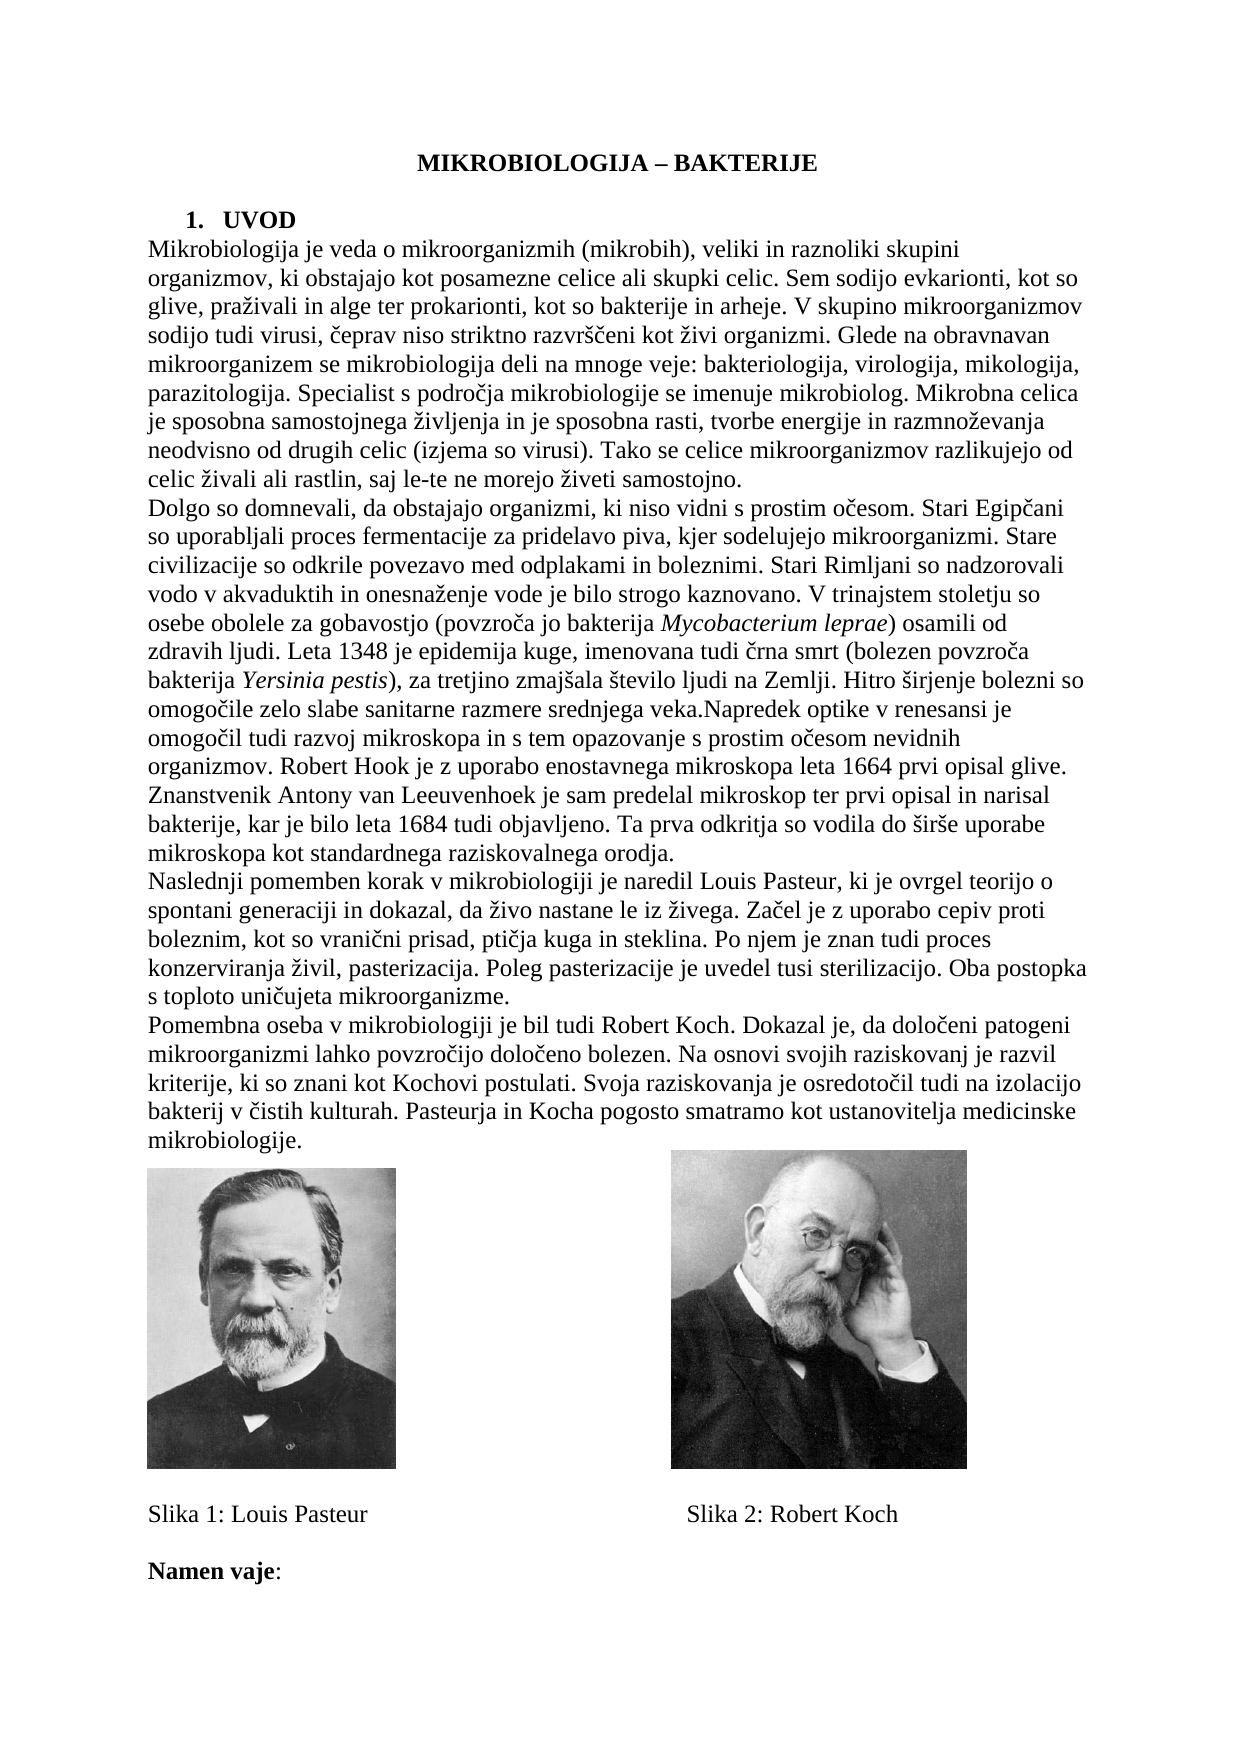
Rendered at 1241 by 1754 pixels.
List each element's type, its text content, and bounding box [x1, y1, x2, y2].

picture [147, 1168, 396, 1469]
picture [671, 1150, 967, 1469]
list UVOD [185, 205, 1087, 234]
text Namen vaje: [148, 1556, 1087, 1585]
text Slika 1: Louis Pasteur Slika 2: Robert Koch [148, 1499, 1087, 1528]
text MIKROBIOLOGIJA – BAKTERIJE [148, 148, 1087, 176]
text Dolgo so domnevali, da obstajajo organizmi, ki niso vidni s prostim očesom. Stari Egipčani so uporabljali proces fermentacije za pridelavo piva, kjer sodelujejo mikroorganizmi. Stare civilizacije so odkrile povezavo med odplakami in boleznimi. Stari Rimljani so nadzorovali vodo v akvaduktih in onesnaženje vode je bilo strogo kaznovano. V trinajstem stoletju so osebe obolele za gobavostjo (povzroča jo bakterija Mycobacterium leprae) osamili od zdravih ljudi. Leta 1348 je epidemija kuge, imenovana tudi črna smrt (bolezen povzroča bakterija Yersinia pestis), za tretjino zmajšala število ljudi na Zemlji. Hitro širjenje bolezni so omogočile zelo slabe sanitarne razmere srednjega veka.Napredek optike v renesansi je omogočil tudi razvoj mikroskopa in s tem opazovanje s prostim očesom nevidnih organizmov. Robert Hook je z uporabo enostavnega mikroskopa leta 1664 prvi opisal glive. Znanstvenik Antony van Leeuvenhoek je sam predelal mikroskop ter prvi opisal in narisal bakterije, kar je bilo leta 1684 tudi objavljeno. Ta prva odkritja so vodila do širše uporabe mikroskopa kot standardnega raziskovalnega orodja. [148, 493, 1087, 866]
text Naslednji pomemben korak v mikrobiologiji je naredil Louis Pasteur, ki je ovrgel teorijo o spontani generaciji in dokazal, da živo nastane le iz živega. Začel je z uporabo cepiv proti boleznim, kot so vranični prisad, ptičja kuga in steklina. Po njem je znan tudi proces konzerviranja živil, pasterizacija. Poleg pasterizacije je uvedel tusi sterilizacijo. Oba postopka s toploto uničujeta mikroorganizme. [148, 866, 1087, 1010]
text Mikrobiologija je veda o mikroorganizmih (mikrobih), veliki in raznoliki skupini organizmov, ki obstajajo kot posamezne celice ali skupki celic. Sem sodijo evkarionti, kot so glive, praživali in alge ter prokarionti, kot so bakterije in arheje. V skupino mikroorganizmov sodijo tudi virusi, čeprav niso striktno razvrščeni kot živi organizmi. Glede na obravnavan mikroorganizem se mikrobiologija deli na mnoge veje: bakteriologija, virologija, mikologija, parazitologija. Specialist s področja mikrobiologije se imenuje mikrobiolog. Mikrobna celica je sposobna samostojnega življenja in je sposobna rasti, tvorbe energije in razmnoževanja neodvisno od drugih celic (izjema so virusi). Tako se celice mikroorganizmov razlikujejo od celic živali ali rastlin, saj le-te ne morejo živeti samostojno. [148, 234, 1087, 493]
text Pomembna oseba v mikrobiologiji je bil tudi Robert Koch. Dokazal je, da določeni patogeni mikroorganizmi lahko povzročijo določeno bolezen. Na osnovi svojih raziskovanj je razvil kriterije, ki so znani kot Kochovi postulati. Svoja raziskovanja je osredotočil tudi na izolacijo bakterij v čistih kulturah. Pasteurja in Kocha pogosto smatramo kot ustanovitelja medicinske mikrobiologije. [148, 1010, 1087, 1154]
